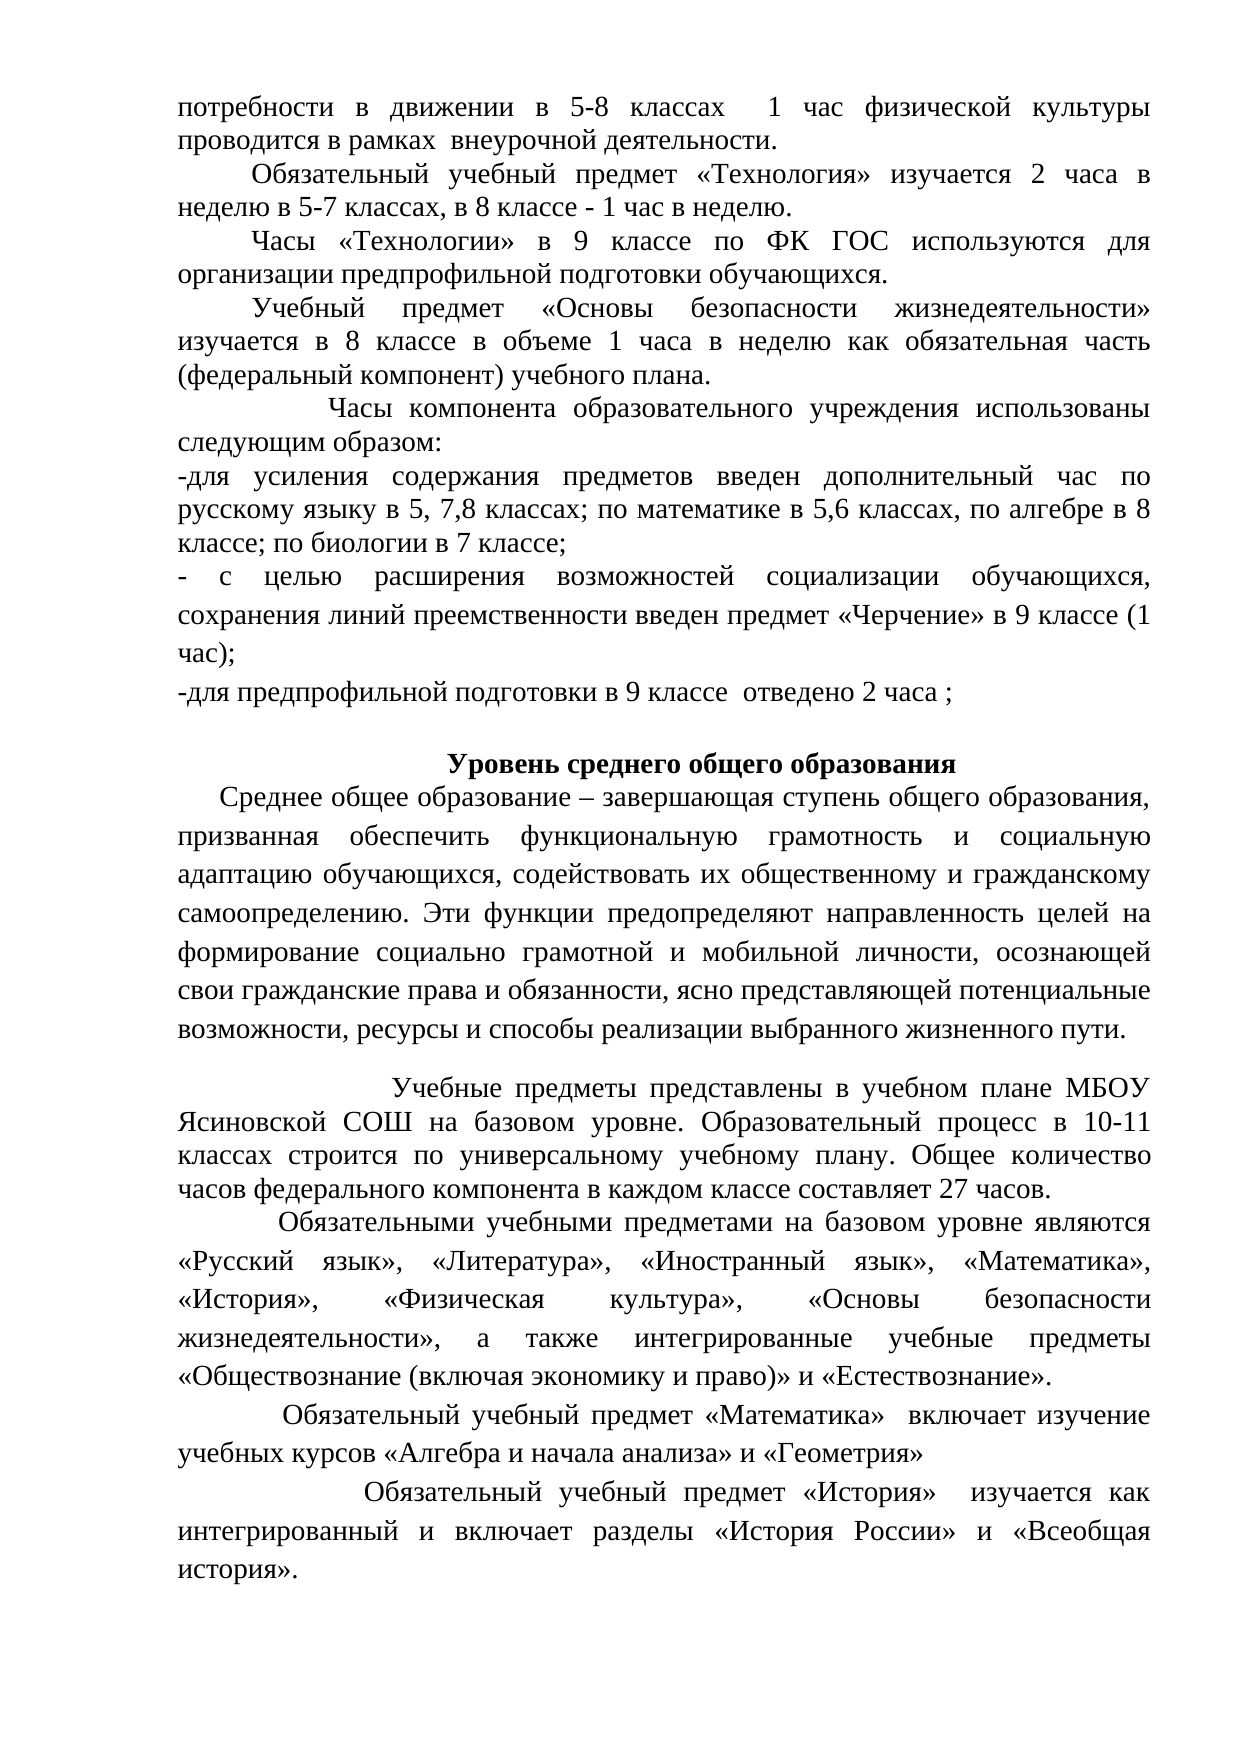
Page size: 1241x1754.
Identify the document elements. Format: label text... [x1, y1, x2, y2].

text Среднее общее образование – завершающая ступень общего образования, призванная обеспечить функциональную грамотность и социальную адаптацию обучающихся, содействовать их общественному и гражданскому самоопределению. Эти функции предопределяют направленность целей на формирование социально грамотной и мобильной личности, осознающей свои гражданские права и обязанности, ясно представляющей потенциальные возможности, ресурсы и способы реализации выбранного жизненного пути. [177, 779, 1152, 1044]
text Обязательный учебный предмет «История» изучается как интегрированный и включает разделы «История России» и «Всеобщая история». [177, 1474, 1152, 1585]
text -для усиления содержания предметов введен дополнительный час по русскому языку в 5, 7,8 классах; по математике в 5,6 классах, по алгебре в 8 классе; по биологии в 7 классе; [177, 458, 1152, 558]
text Учебный предмет «Основы безопасности жизнедеятельности» изучается в 8 классе в объеме 1 часа в неделю как обязательная часть (федеральный компонент) учебного плана. [177, 290, 1152, 391]
text Обязательный учебный предмет «Технология» изучается 2 часа в неделю в 5-7 классах, в 8 классе - 1 час в неделю. [177, 156, 1152, 223]
text - с целью расширения возможностей социализации обучающихся, сохранения линий преемственности введен предмет «Черчение» в 9 классе (1 час); [177, 558, 1152, 669]
text Обязательными учебными предметами на базовом уровне являются «Русский язык», «Литература», «Иностранный язык», «Математика», «История», «Физическая культура», «Основы безопасности жизнедеятельности», а также интегрированные учебные предметы «Обществознание (включая экономику и право)» и «Естествознание». [177, 1204, 1152, 1392]
text -для предпрофильной подготовки в 9 классе отведено 2 часа ; [177, 674, 1152, 707]
text Уровень среднего общего образования [177, 746, 1152, 779]
text Часы «Технологии» в 9 классе по ФК ГОС используются для организации предпрофильной подготовки обучающихся. [177, 223, 1152, 290]
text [177, 89, 1152, 156]
text Обязательный учебный предмет «Математика» включает изучение учебных курсов «Алгебра и начала анализа» и «Геометрия» [177, 1397, 1152, 1469]
text Учебные предметы представлены в учебном плане МБОУ Ясиновской СОШ на базовом уровне. Образовательный процесс в 10-11 классах строится по универсальному учебному плану. Общее количество часов федерального компонента в каждом классе составляет 27 часов. [177, 1070, 1152, 1204]
text Часы компонента образовательного учреждения использованы следующим образом: [177, 391, 1152, 458]
